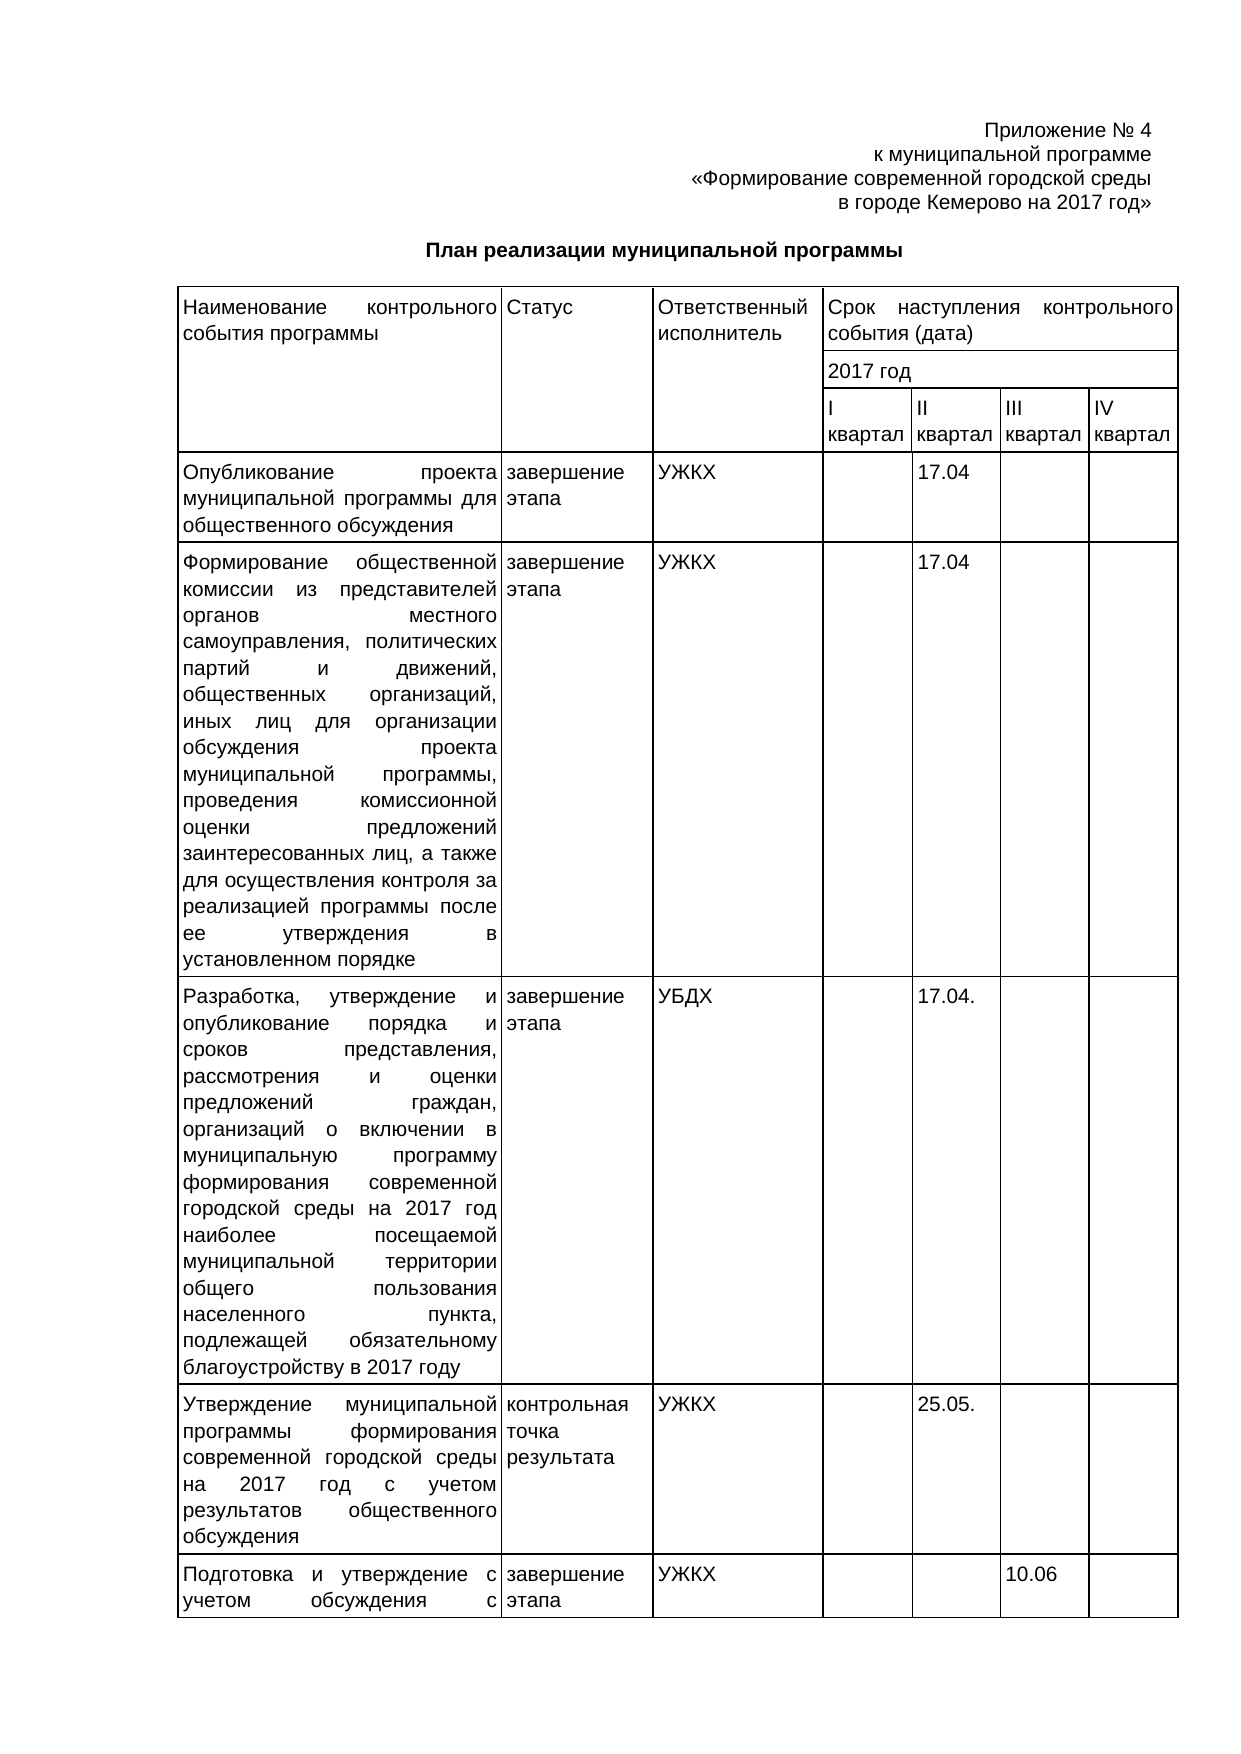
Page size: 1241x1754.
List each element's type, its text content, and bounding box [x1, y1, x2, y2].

table_cell [824, 1555, 912, 1617]
table_cell [913, 1555, 1000, 1617]
text План реализации муниципальной программы [177, 238, 1152, 262]
table_cell контрольная точка результата [502, 1385, 652, 1553]
table_cell [824, 543, 912, 976]
table_cell Формирование общественной комиссии из представителей органов местного самоуправления, политических партий и движений, общественных организаций, иных лиц для организации обсуждения проекта муниципальной программы, проведения комиссионной оценки предложений заинтересованных лиц, а также для осуществления контроля за реализацией программы после ее утверждения в установленном порядке [179, 543, 501, 976]
table_cell [824, 1385, 912, 1553]
table_cell завершение этапа [502, 453, 652, 541]
table_cell IV квартал [1090, 389, 1177, 451]
table_header Срок наступления контрольного события (дата) [824, 287, 1177, 350]
text к муниципальной программе [177, 142, 1152, 166]
table_cell Опубликование проекта муниципальной программы для общественного обсуждения [179, 453, 501, 541]
table_cell 17.04. [913, 977, 1000, 1383]
table_cell [1001, 1385, 1088, 1553]
text «Формирование современной городской среды [177, 166, 1152, 190]
table_cell УЖКХ [654, 453, 822, 541]
table_cell УБДХ [654, 977, 822, 1383]
table_cell 2017 год [824, 351, 1177, 387]
table_cell III квартал [1001, 389, 1088, 451]
table_cell [1090, 1555, 1177, 1617]
table_cell [824, 977, 912, 1383]
table_cell УЖКХ [654, 1385, 822, 1553]
table_cell Разработка, утверждение и опубликование порядка и сроков представления, рассмотрения и оценки предложений граждан, организаций о включении в муниципальную программу формирования современной городской среды на 2017 год наиболее посещаемой муниципальной территории общего пользования населенного пункта, подлежащей обязательному благоустройству в 2017 году [179, 977, 501, 1383]
text Приложение № 4 [177, 118, 1152, 142]
text в городе Кемерово на 2017 год» [177, 190, 1152, 214]
table_cell [1001, 977, 1088, 1383]
table_cell УЖКХ [654, 543, 822, 976]
table_cell 17.04 [913, 453, 1000, 541]
table_cell завершение этапа [502, 543, 652, 976]
table_cell завершение этапа [502, 1555, 652, 1617]
table_cell Утверждение муниципальной программы формирования современной городской среды на 2017 год с учетом результатов общественного обсуждения [179, 1385, 501, 1553]
table_cell УЖКХ [654, 1555, 822, 1617]
table_header Наименование контрольного события программы [179, 287, 501, 451]
table_cell [1001, 453, 1088, 541]
table_cell [824, 453, 912, 541]
table_cell II квартал [912, 389, 1000, 451]
table_header Статус [502, 287, 653, 451]
table_cell [1090, 977, 1177, 1383]
table_header Ответственный исполнитель [654, 287, 823, 451]
table_cell [1090, 543, 1177, 976]
table_cell [1090, 1385, 1177, 1553]
table_cell завершение этапа [502, 977, 652, 1383]
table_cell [179, 1555, 501, 1617]
table_cell [1090, 453, 1177, 541]
table_cell [1001, 543, 1088, 976]
table_cell I квартал [824, 389, 911, 451]
table_cell 17.04 [913, 543, 1000, 976]
table_cell 25.05. [913, 1385, 1000, 1553]
table_cell 10.06 [1001, 1555, 1088, 1617]
